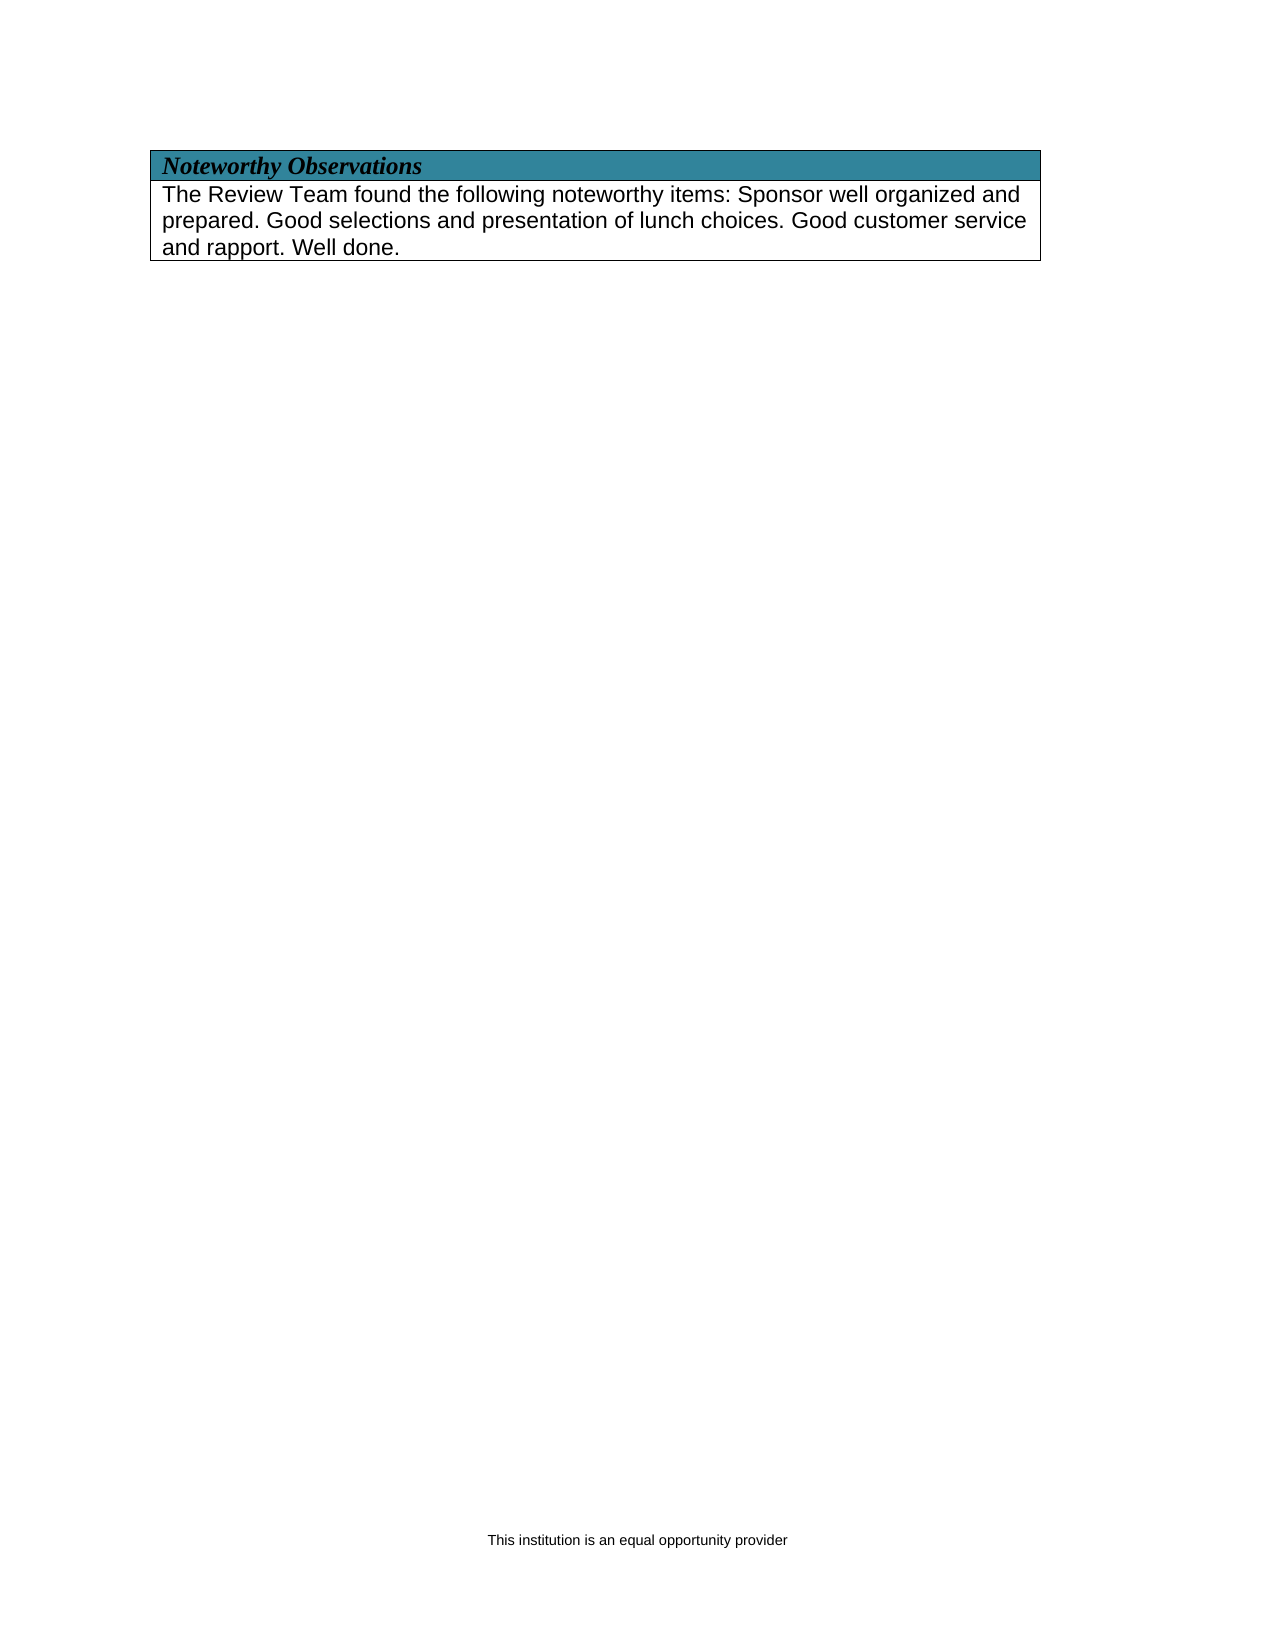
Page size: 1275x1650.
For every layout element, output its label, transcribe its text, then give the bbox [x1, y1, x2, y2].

table_header Noteworthy Observations [151, 151, 1040, 180]
table_cell The Review Team found the following noteworthy items: Sponsor well organized and prepared. Good selections and presentation of lunch choices. Good customer service and rapport. Well done. [151, 181, 1040, 260]
